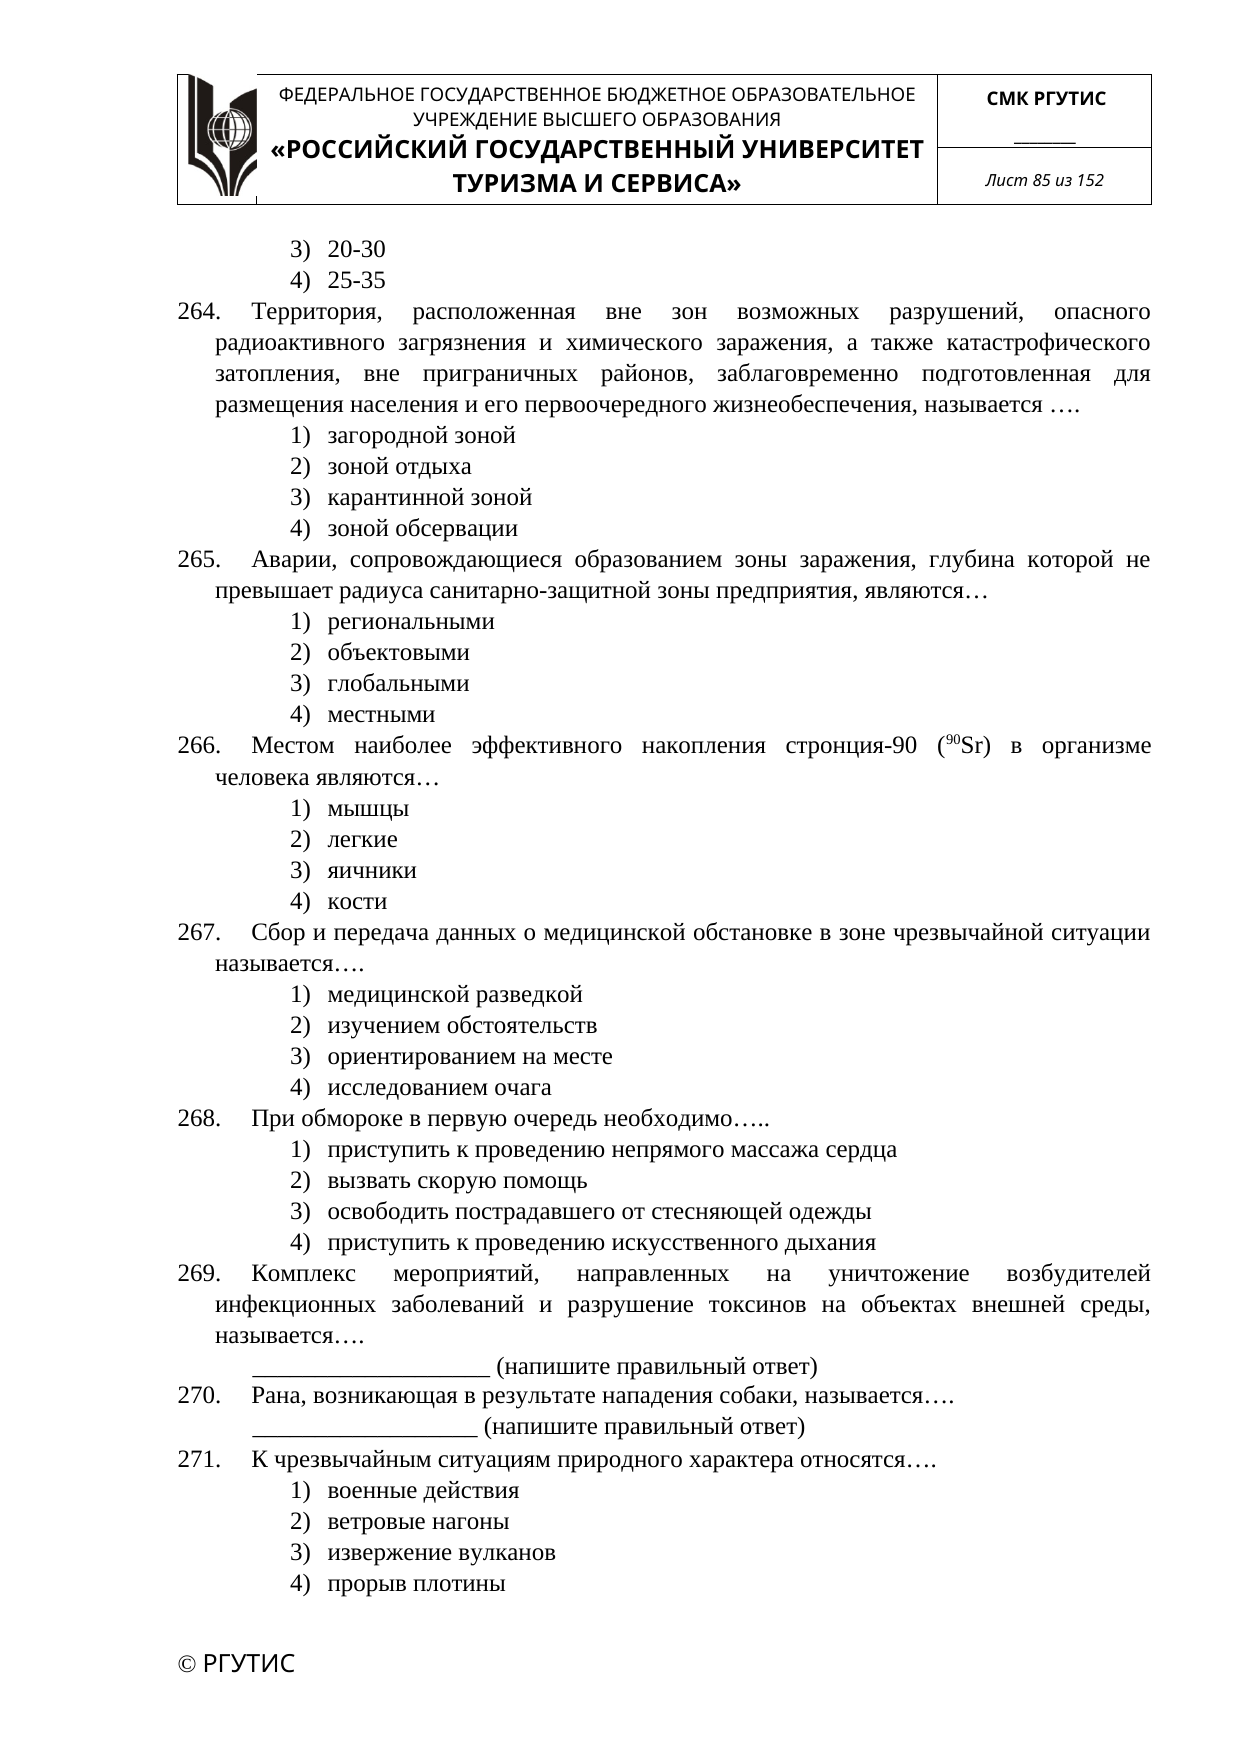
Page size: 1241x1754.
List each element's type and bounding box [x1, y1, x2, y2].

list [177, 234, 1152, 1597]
picture [188, 74, 257, 196]
